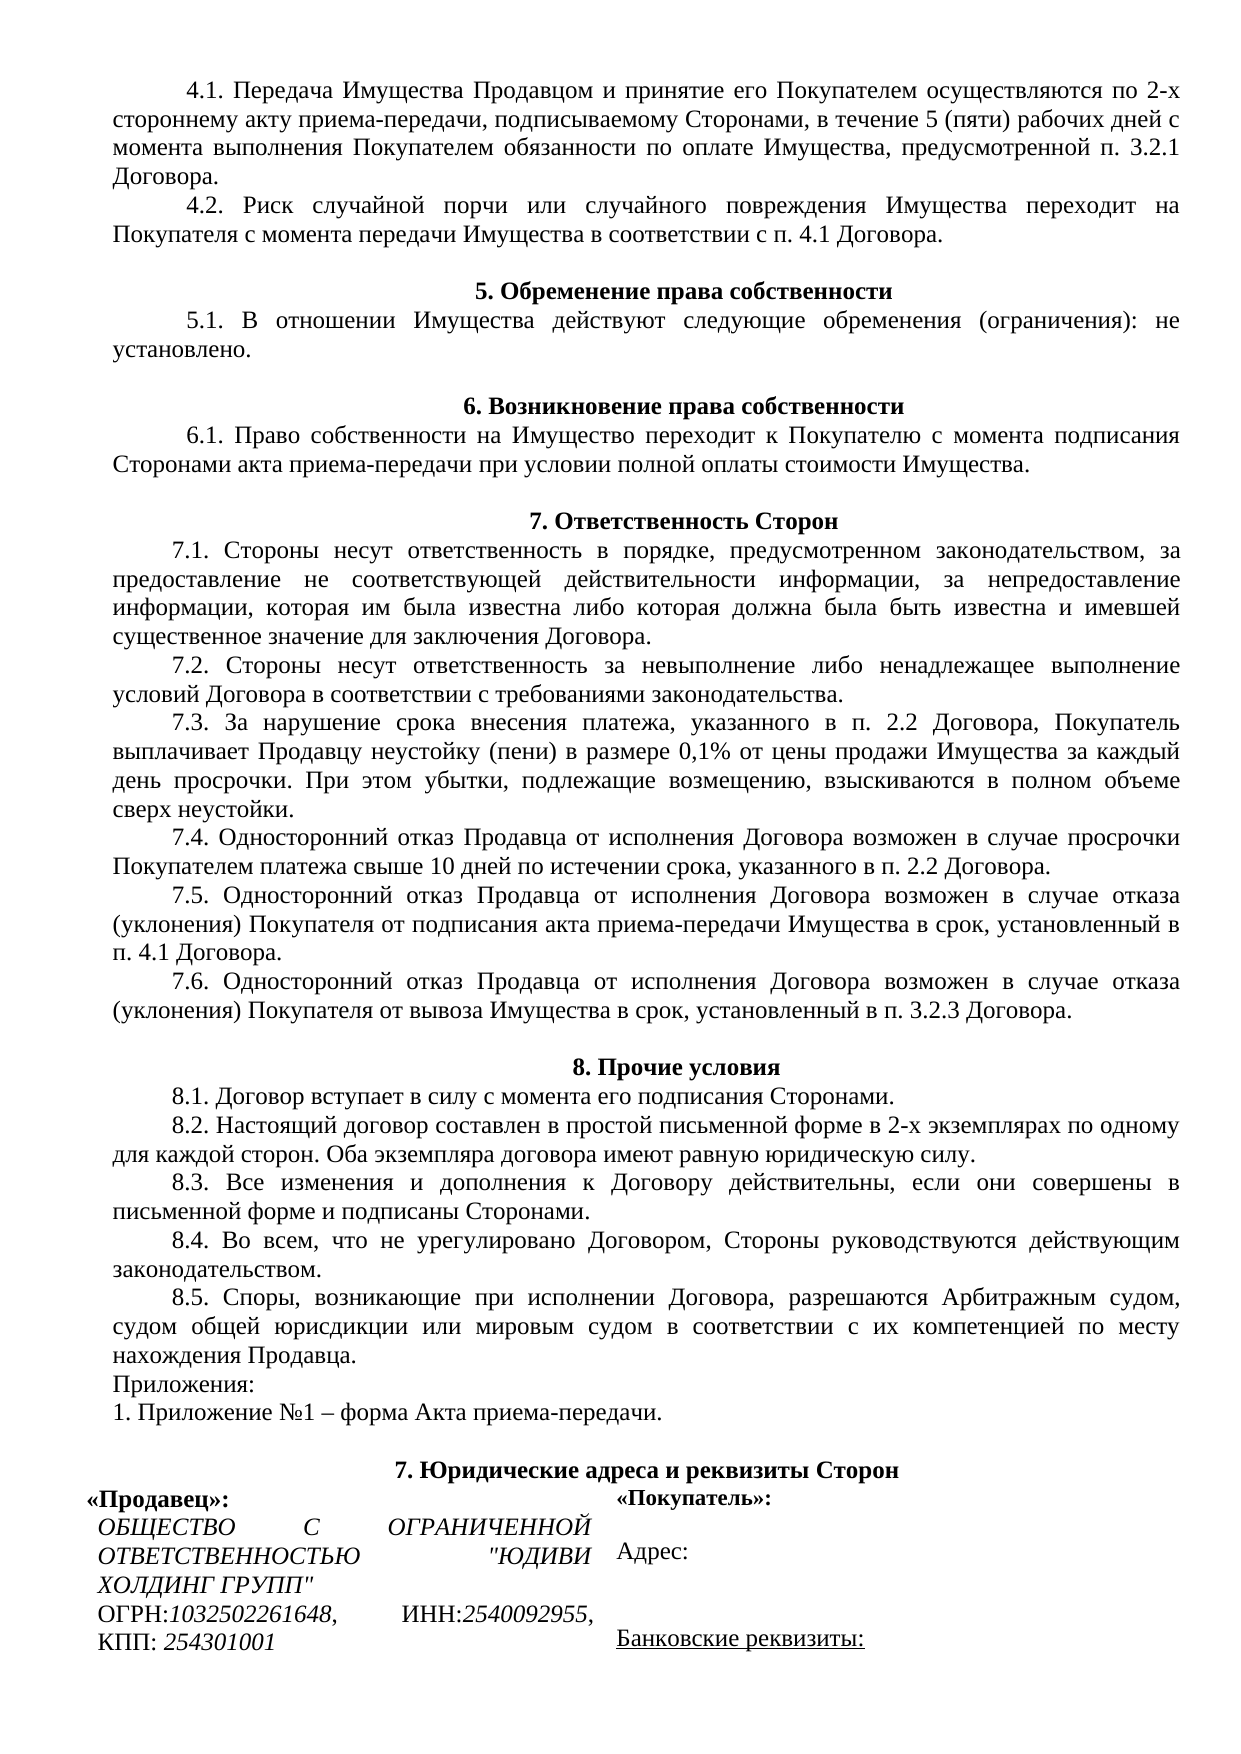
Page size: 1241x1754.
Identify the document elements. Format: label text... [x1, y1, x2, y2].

list 7.6. Односторонний отказ Продавца от исполнения Договора возможен в случае отказа (уклонения) Покупателя от вывоза Имущества в срок, установленный в п. 3.2.3 Договора. [112, 966, 1181, 1024]
text 7. Юридические адреса и реквизиты Сторон [112, 1455, 1181, 1484]
list 5.1. В отношении Имущества действуют следующие обременения (ограничения): не установлено. [112, 305, 1181, 362]
list 6. Возникновение права собственности [112, 391, 1181, 420]
list 7. Ответственность Сторон [112, 506, 1181, 535]
list 8. Прочие условия [112, 1052, 1181, 1081]
list 7.5. Односторонний отказ Продавца от исполнения Договора возможен в случае отказа (уклонения) Покупателя от подписания акта приема-передачи Имущества в срок, установленный в п. 4.1 Договора. [112, 880, 1181, 966]
list 5. Обременение права собственности [112, 276, 1181, 305]
list 8.5. Споры, возникающие при исполнении Договора, разрешаются Арбитражным судом, судом общей юрисдикции или мировым судом в соответствии с их компетенцией по месту нахождения Продавца. [112, 1282, 1181, 1369]
list 7.4. Односторонний отказ Продавца от исполнения Договора возможен в случае просрочки Покупателем платежа свыше 10 дней по истечении срока, указанного в п. 2.2 Договора. [112, 822, 1181, 880]
text 8.2. Настоящий договор составлен в простой письменной форме в 2-х экземплярах по одному для каждой сторон. Оба экземпляра договора имеют равную юридическую силу. [112, 1110, 1181, 1167]
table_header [86, 1484, 605, 1660]
list 7.3. За нарушение срока внесения платежа, указанного в п. 2.2 Договора, Покупатель выплачивает Продавцу неустойку (пени) в размере 0,1% от цены продажи Имущества за каждый день просрочки. При этом убытки, подлежащие возмещению, взыскиваются в полном объеме сверх неустойки. [112, 707, 1181, 822]
list 4.1. Передача Имущества Продавцом и принятие его Покупателем осуществляются по 2-х стороннему акту приема-передачи, подписываемому Сторонами, в течение 5 (пяти) рабочих дней с момента выполнения Покупателем обязанности по оплате Имущества, предусмотренной п. 3.2.1 Договора. [112, 75, 1181, 190]
list 7.2. Стороны несут ответственность за невыполнение либо ненадлежащее выполнение условий Договора в соответствии с требованиями законодательства. [112, 650, 1181, 707]
list 7.1. Стороны несут ответственность в порядке, предусмотренном законодательством, за предоставление не соответствующей действительности информации, за непредоставление информации, которая им была известна либо которая должна была быть известна и имевшей существенное значение для заключения Договора. [112, 535, 1181, 650]
list 8.1. Договор вступает в силу с момента его подписания Сторонами. [112, 1081, 1181, 1110]
list 4.2. Риск случайной порчи или случайного повреждения Имущества переходит на Покупателя с момента передачи Имущества в соответствии с п. 4.1 Договора. [112, 190, 1181, 247]
text 1. Приложение №1 – форма Акта приема-передачи. [112, 1397, 1181, 1426]
list 8.4. Во всем, что не урегулировано Договором, Стороны руководствуются действующим законодательством. [112, 1225, 1181, 1282]
list 6.1. Право собственности на Имущество переходит к Покупателю с момента подписания Сторонами акта приема-передачи при условии полной оплаты стоимости Имущества. [112, 420, 1181, 477]
list 8.3. Все изменения и дополнения к Договору действительны, если они совершены в письменной форме и подписаны Сторонами. [112, 1167, 1181, 1225]
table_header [605, 1484, 1105, 1660]
text Приложения: [112, 1369, 1181, 1397]
